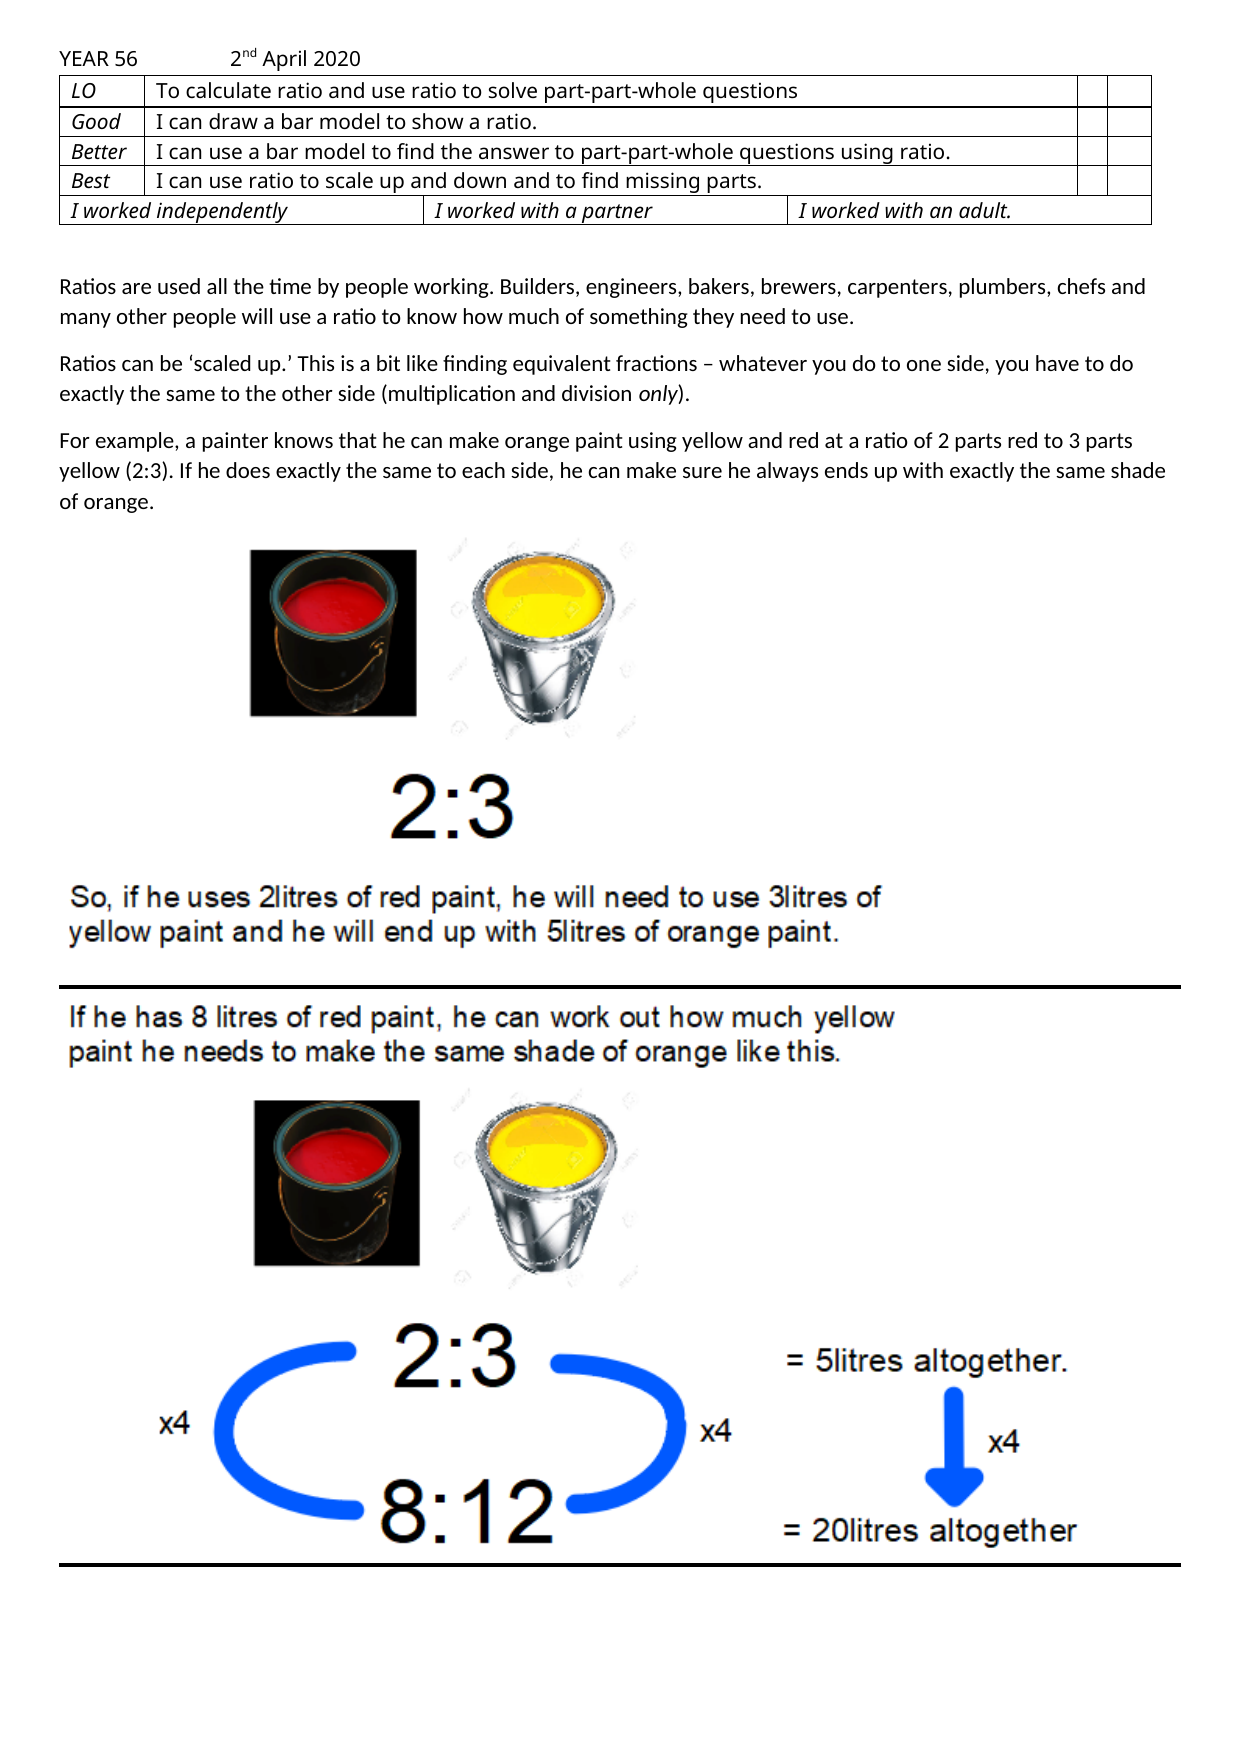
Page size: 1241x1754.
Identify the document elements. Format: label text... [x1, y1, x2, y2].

table_header LO [60, 76, 144, 106]
table_cell I can draw a bar model to show a ratio. [145, 108, 1077, 136]
table_cell I worked with an adult. [788, 196, 1151, 224]
table_header To calculate ratio and use ratio to solve part-part-whole questions [145, 76, 1077, 106]
table_cell I can use ratio to scale up and down and to find missing parts. [145, 166, 1077, 195]
table_cell Best [60, 166, 144, 195]
table_cell [1108, 166, 1151, 195]
table_cell [1108, 108, 1151, 136]
table_cell [1078, 137, 1107, 165]
text YEAR 56 2nd April 2020 [59, 44, 1181, 73]
table_header [1078, 76, 1107, 106]
table_cell I worked with a partner [424, 196, 787, 224]
table_cell [1078, 108, 1107, 136]
text Ratios are used all the time by people working. Builders, engineers, bakers, brewers, carpenters, plumbers, chefs and many other people will use a ratio to know how much of something they need to use. [59, 272, 1181, 330]
table_cell Good [60, 108, 144, 136]
table_header [1108, 76, 1151, 106]
table_cell I worked independently [60, 196, 423, 224]
table_cell I can use a bar model to find the answer to part-part-whole questions using ratio. [145, 137, 1077, 165]
table_cell [1108, 137, 1151, 165]
text For example, a painter knows that he can make orange paint using yellow and red at a ratio of 2 parts red to 3 parts yellow (2:3). If he does exactly the same to each side, he can make sure he always ends up with exactly the same shade of orange. [59, 426, 1181, 515]
table_cell [1078, 166, 1107, 195]
text Ratios can be ‘scaled up.’ This is a bit like finding equivalent fractions – whatever you do to one side, you have to do exactly the same to the other side (multiplication and division only). [59, 349, 1181, 407]
table_cell Better [60, 137, 144, 165]
